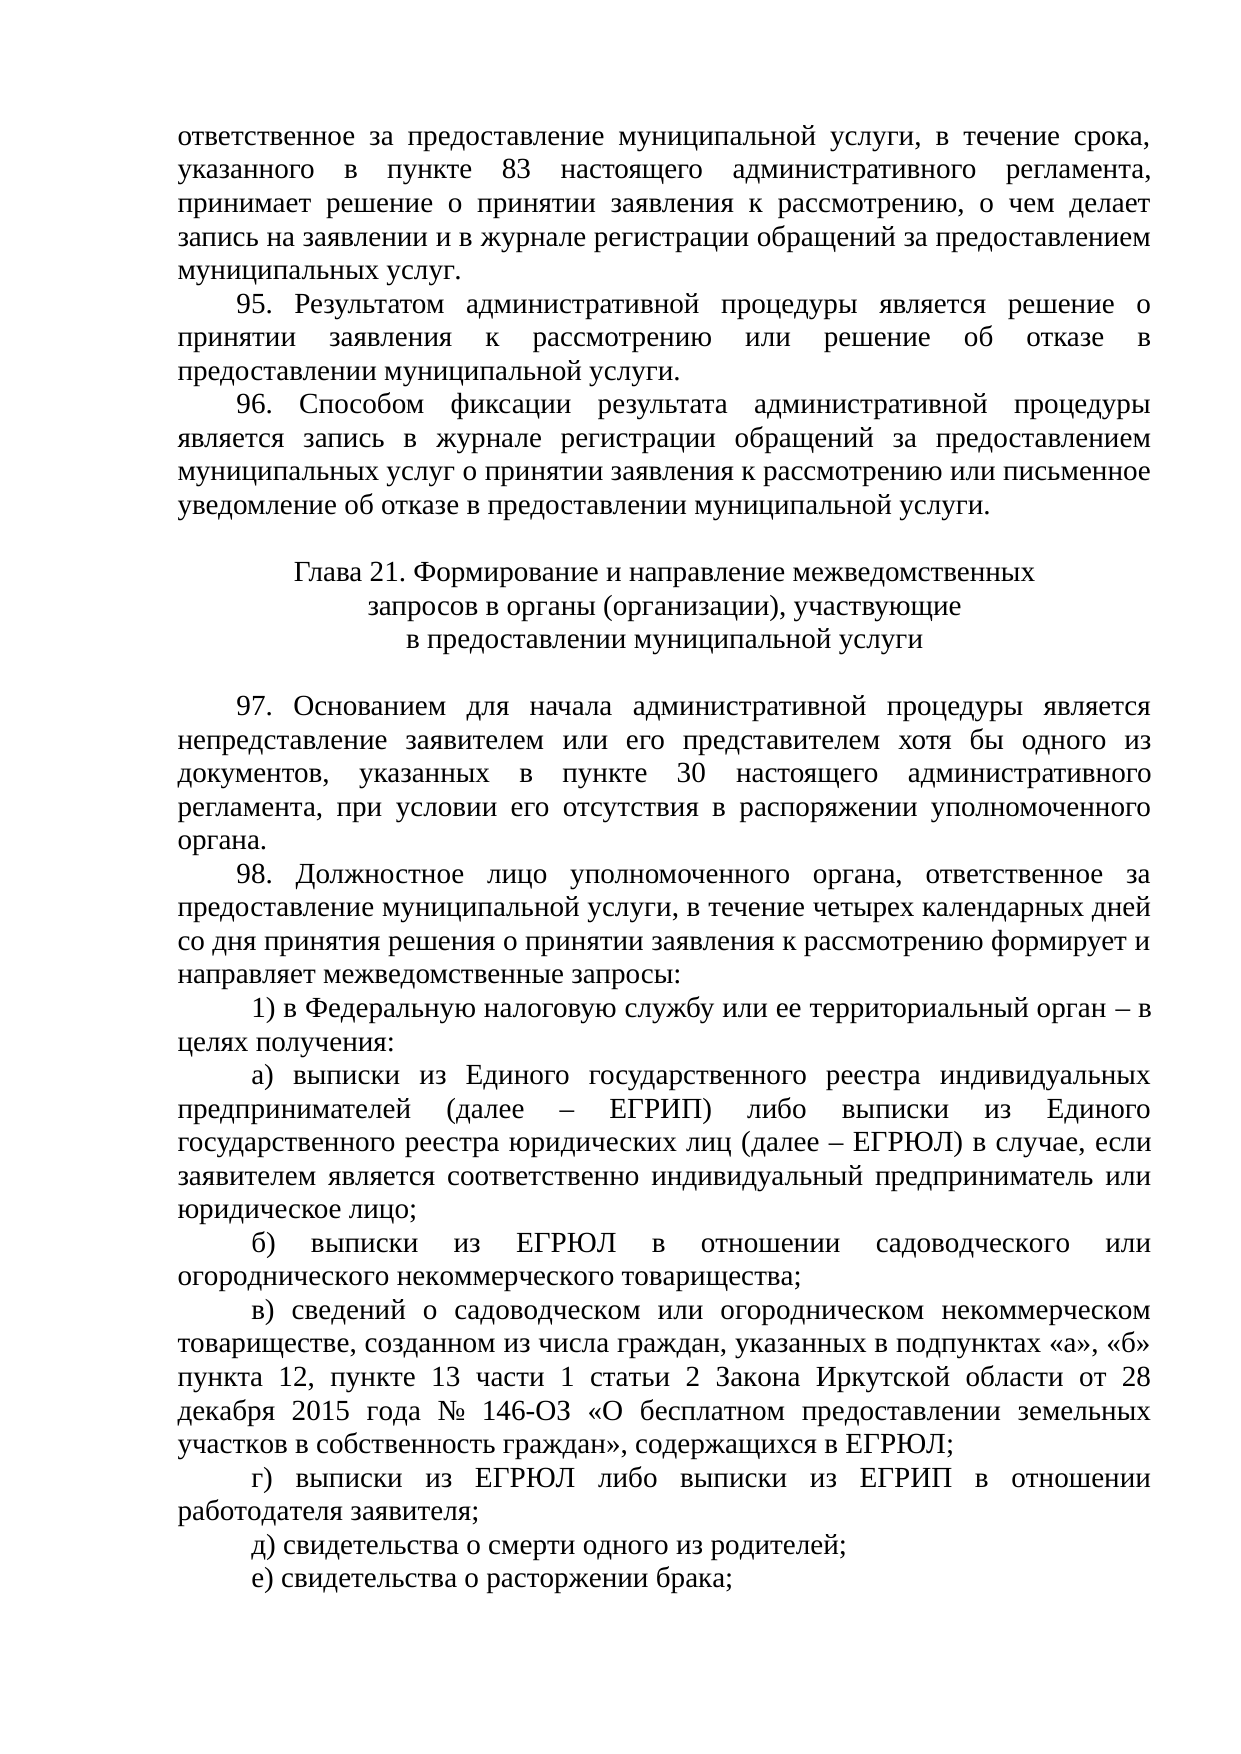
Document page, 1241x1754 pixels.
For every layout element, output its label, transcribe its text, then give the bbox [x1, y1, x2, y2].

text г) выписки из ЕГРЮЛ либо выписки из ЕГРИП в отношении работодателя заявителя; [177, 1460, 1152, 1527]
text в) сведений о садоводческом или огородническом некоммерческом товариществе, созданном из числа граждан, указанных в подпунктах «а», «б» пункта 12, пункте 13 части 1 статьи 2 Закона Иркутской области от 28 декабря 2015 года № 146-ОЗ «О бесплатном предоставлении земельных участков в собственность граждан», содержащихся в ЕГРЮЛ; [177, 1292, 1152, 1460]
text е) свидетельства о расторжении брака; [177, 1560, 1152, 1594]
text д) свидетельства о смерти одного из родителей; [177, 1527, 1152, 1560]
text 97. Основанием для начала административной процедуры является непредставление заявителем или его представителем хотя бы одного из документов, указанных в пункте 30 настоящего административного регламента, при условии его отсутствия в распоряжении уполномоченного органа. [177, 688, 1152, 856]
text 1) в Федеральную налоговую службу или ее территориальный орган – в целях получения: [177, 990, 1152, 1057]
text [177, 118, 1152, 286]
text 95. Результатом административной процедуры является решение о принятии заявления к рассмотрению или решение об отказе в предоставлении муниципальной услуги. [177, 286, 1152, 386]
text а) выписки из Единого государственного реестра индивидуальных предпринимателей (далее – ЕГРИП) либо выписки из Единого государственного реестра юридических лиц (далее – ЕГРЮЛ) в случае, если заявителем является соответственно индивидуальный предприниматель или юридическое лицо; [177, 1057, 1152, 1225]
text 96. Способом фиксации результата административной процедуры является запись в журнале регистрации обращений за предоставлением муниципальных услуг о принятии заявления к рассмотрению или письменное уведомление об отказе в предоставлении муниципальной услуги. [177, 386, 1152, 521]
text 98. Должностное лицо уполномоченного органа, ответственное за предоставление муниципальной услуги, в течение четырех календарных дней со дня принятия решения о принятии заявления к рассмотрению формирует и направляет межведомственные запросы: [177, 856, 1152, 990]
text б) выписки из ЕГРЮЛ в отношении садоводческого или огороднического некоммерческого товарищества; [177, 1225, 1152, 1292]
text Глава 21. Формирование и направление межведомственных запросов в органы (организации), участвующие в предоставлении муниципальной услуги [177, 554, 1152, 655]
